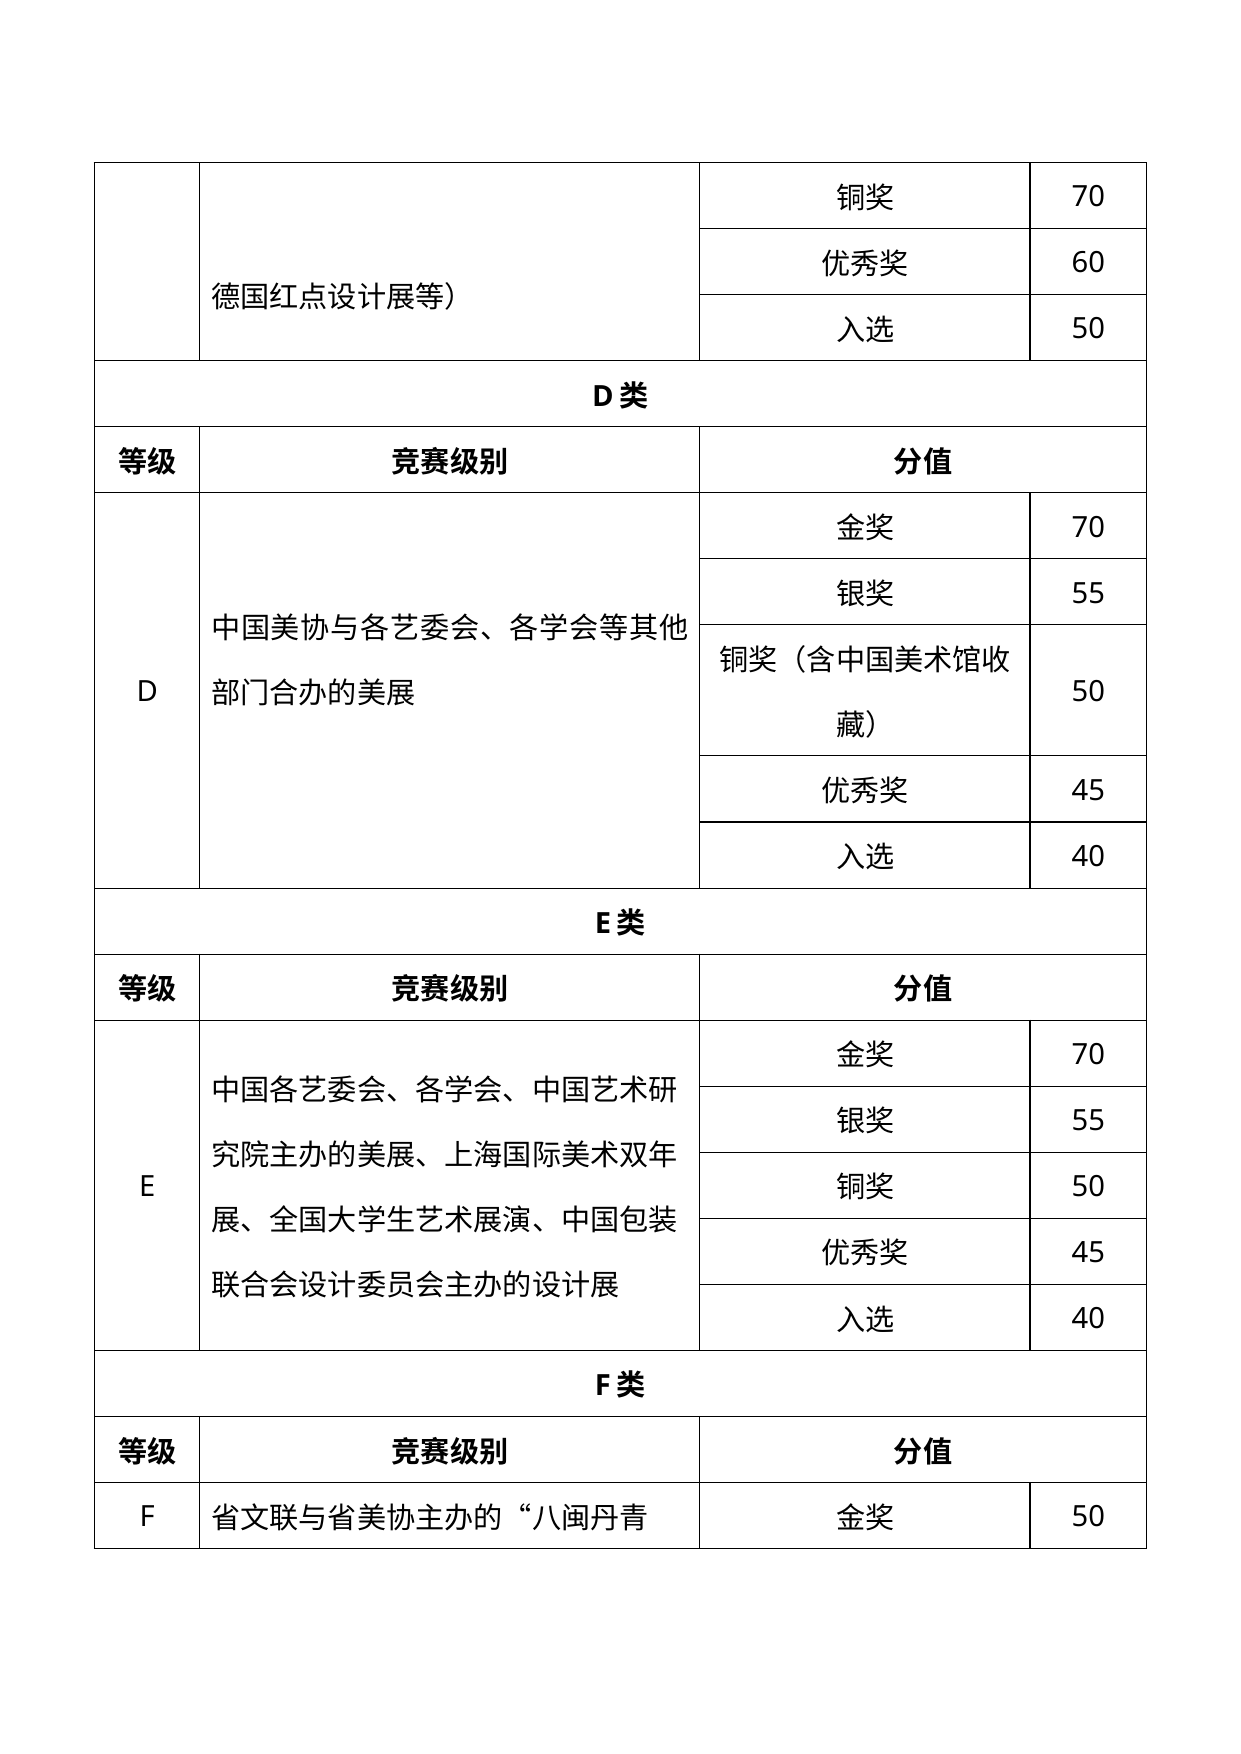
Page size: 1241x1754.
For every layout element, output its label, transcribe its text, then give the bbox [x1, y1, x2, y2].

table_cell D类 [95, 361, 1146, 426]
table_cell E类 [95, 889, 1146, 953]
table_cell F类 [95, 1351, 1146, 1416]
table_cell 50 [1031, 625, 1146, 755]
table_cell 优秀奖 [700, 1219, 1029, 1284]
table_cell 银奖 [700, 1087, 1029, 1152]
table_cell 优秀奖 [700, 229, 1029, 294]
table_cell 50 [1031, 1153, 1146, 1218]
table_cell 优秀奖 [700, 756, 1029, 821]
table_cell 中国美协与各艺委会、各学会等其他部门合办的美展 [200, 493, 699, 887]
table_cell 铜奖（含中国美术馆收藏） [700, 625, 1029, 755]
table_cell 等级 [95, 427, 199, 492]
table_cell 金奖 [700, 1483, 1029, 1548]
table_cell 45 [1031, 1219, 1146, 1284]
table_cell 竞赛级别 [200, 955, 699, 1019]
table_cell D [95, 493, 199, 887]
table_cell 分值 [700, 427, 1146, 492]
table_cell 分值 [700, 955, 1146, 1019]
table_cell 55 [1031, 1087, 1146, 1152]
table_cell 70 [1031, 493, 1146, 558]
table_cell 45 [1031, 756, 1146, 821]
table_cell 铜奖 [700, 163, 1029, 228]
table_cell E [95, 1021, 199, 1350]
table_cell F [95, 1483, 199, 1548]
table_cell 70 [1031, 163, 1146, 228]
table_cell 60 [1031, 229, 1146, 294]
table_cell 银奖 [700, 559, 1029, 624]
table_cell 等级 [95, 1417, 199, 1482]
table_cell 入选 [700, 295, 1029, 360]
table_cell 55 [1031, 559, 1146, 624]
table_cell 中国各艺委会、各学会、中国艺术研究院主办的美展、上海国际美术双年展、全国大学生艺术展演、中国包装联合会设计委员会主办的设计展 [200, 1021, 699, 1350]
table_cell 分值 [700, 1417, 1146, 1482]
table_cell 竞赛级别 [200, 1417, 699, 1482]
table_cell 金奖 [700, 1021, 1029, 1086]
table_cell 竞赛级别 [200, 427, 699, 492]
table_cell 50 [1031, 1483, 1146, 1548]
table_cell 铜奖 [700, 1153, 1029, 1218]
table_cell 40 [1031, 823, 1146, 887]
table_cell 50 [1031, 295, 1146, 360]
table_cell 金奖 [700, 493, 1029, 558]
table_cell 入选 [700, 1285, 1029, 1350]
table_cell 40 [1031, 1285, 1146, 1350]
table_cell 入选 [700, 823, 1029, 887]
table_cell 70 [1031, 1021, 1146, 1086]
table_cell 等级 [95, 955, 199, 1019]
table_cell 省文联与省美协主办的“八闽丹青展” [200, 1483, 699, 1548]
